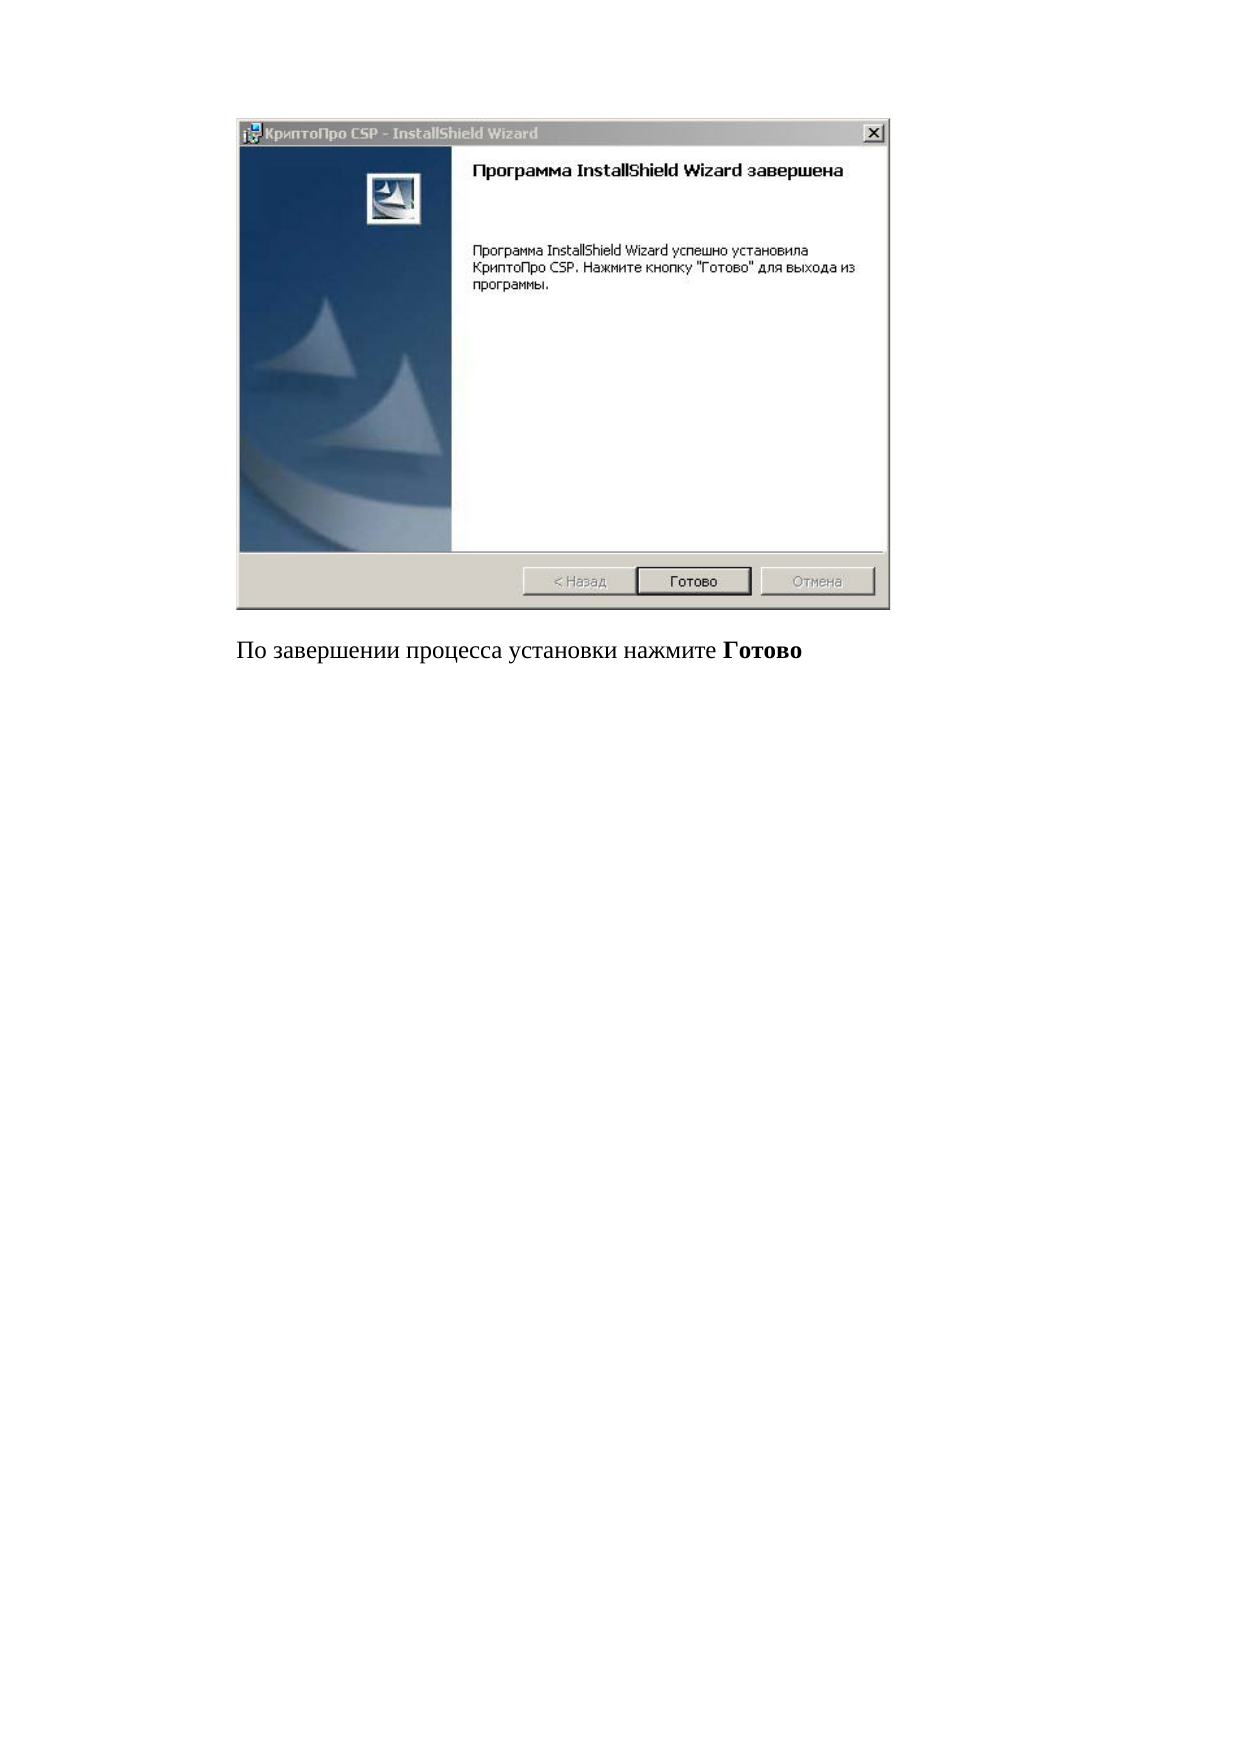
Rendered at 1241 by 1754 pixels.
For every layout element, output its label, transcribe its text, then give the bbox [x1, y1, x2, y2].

text По завершении процесса установки нажмите Готово [177, 636, 1152, 664]
picture [236, 118, 891, 610]
